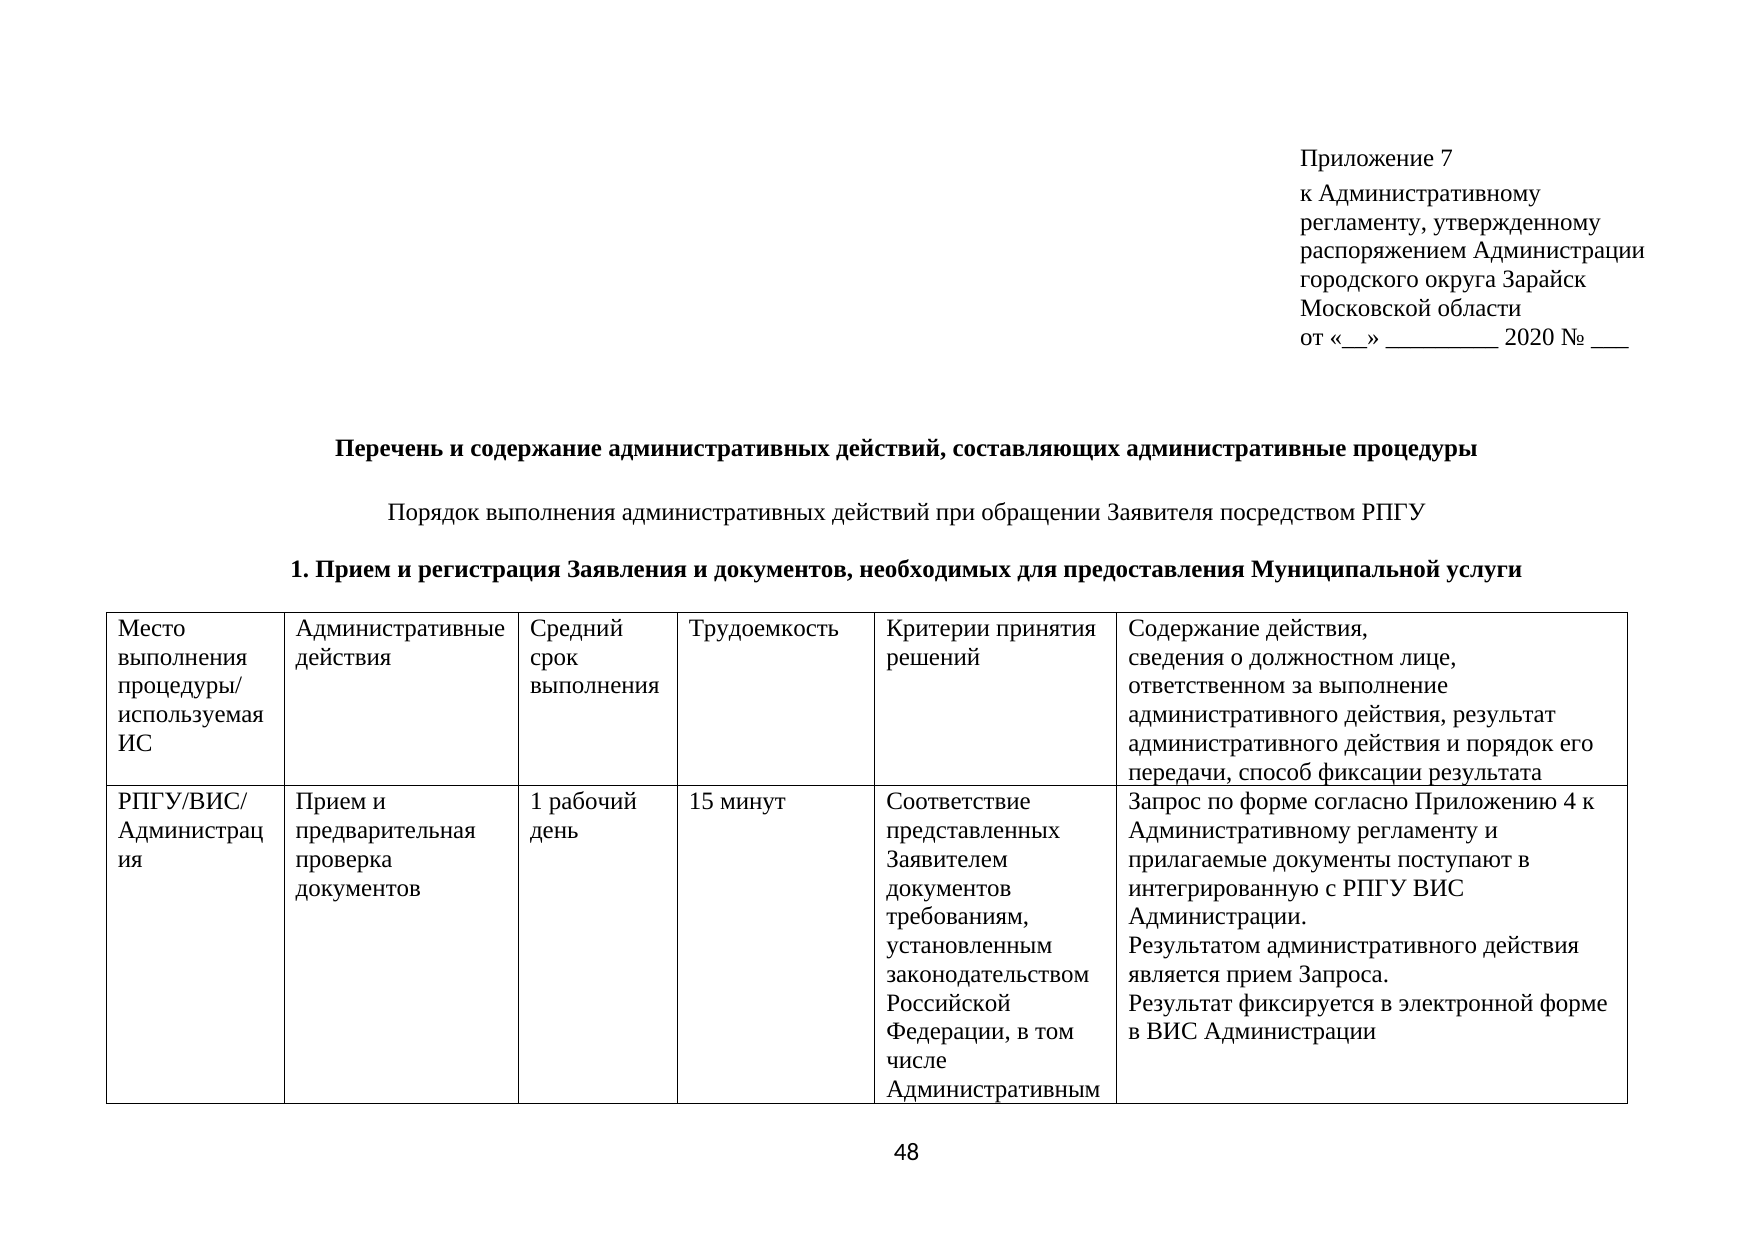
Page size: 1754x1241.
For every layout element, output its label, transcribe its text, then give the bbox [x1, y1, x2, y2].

table_cell 15 минут [678, 786, 874, 1103]
table_header Критерии принятия решений [875, 613, 1116, 785]
subtitle Перечень и содержание административных действий, составляющих административные процедуры [118, 433, 1695, 462]
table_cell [875, 786, 1116, 1103]
table_header Место выполнения процедуры/ используемая ИС [107, 613, 284, 785]
text 1. Прием и регистрация Заявления и документов, необходимых для предоставления Муниципальной услуги [118, 554, 1695, 612]
table_header Трудоемкость [678, 613, 874, 785]
table_header Содержание действия, сведения о должностном лице, ответственном за выполнение административного действия, результат административного действия и порядок его передачи, способ фиксации результата [1117, 613, 1627, 785]
table_header Средний срок выполнения [519, 613, 677, 785]
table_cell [1117, 786, 1627, 1103]
text регламенту, утвержденному распоряжением Администрации городского округа Зарайск Московской области [1300, 207, 1695, 322]
text Порядок выполнения административных действий при обращении Заявителя посредством РПГУ [118, 497, 1695, 526]
table_cell 1 рабочий день [519, 786, 677, 1103]
subtitle Приложение 7 [1226, 143, 1695, 172]
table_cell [107, 786, 284, 1103]
text к Административному [1300, 178, 1695, 207]
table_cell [285, 786, 518, 1103]
text от «__» _________ 2020 № ___ [1300, 322, 1695, 351]
table_header Административные действия [285, 613, 518, 785]
